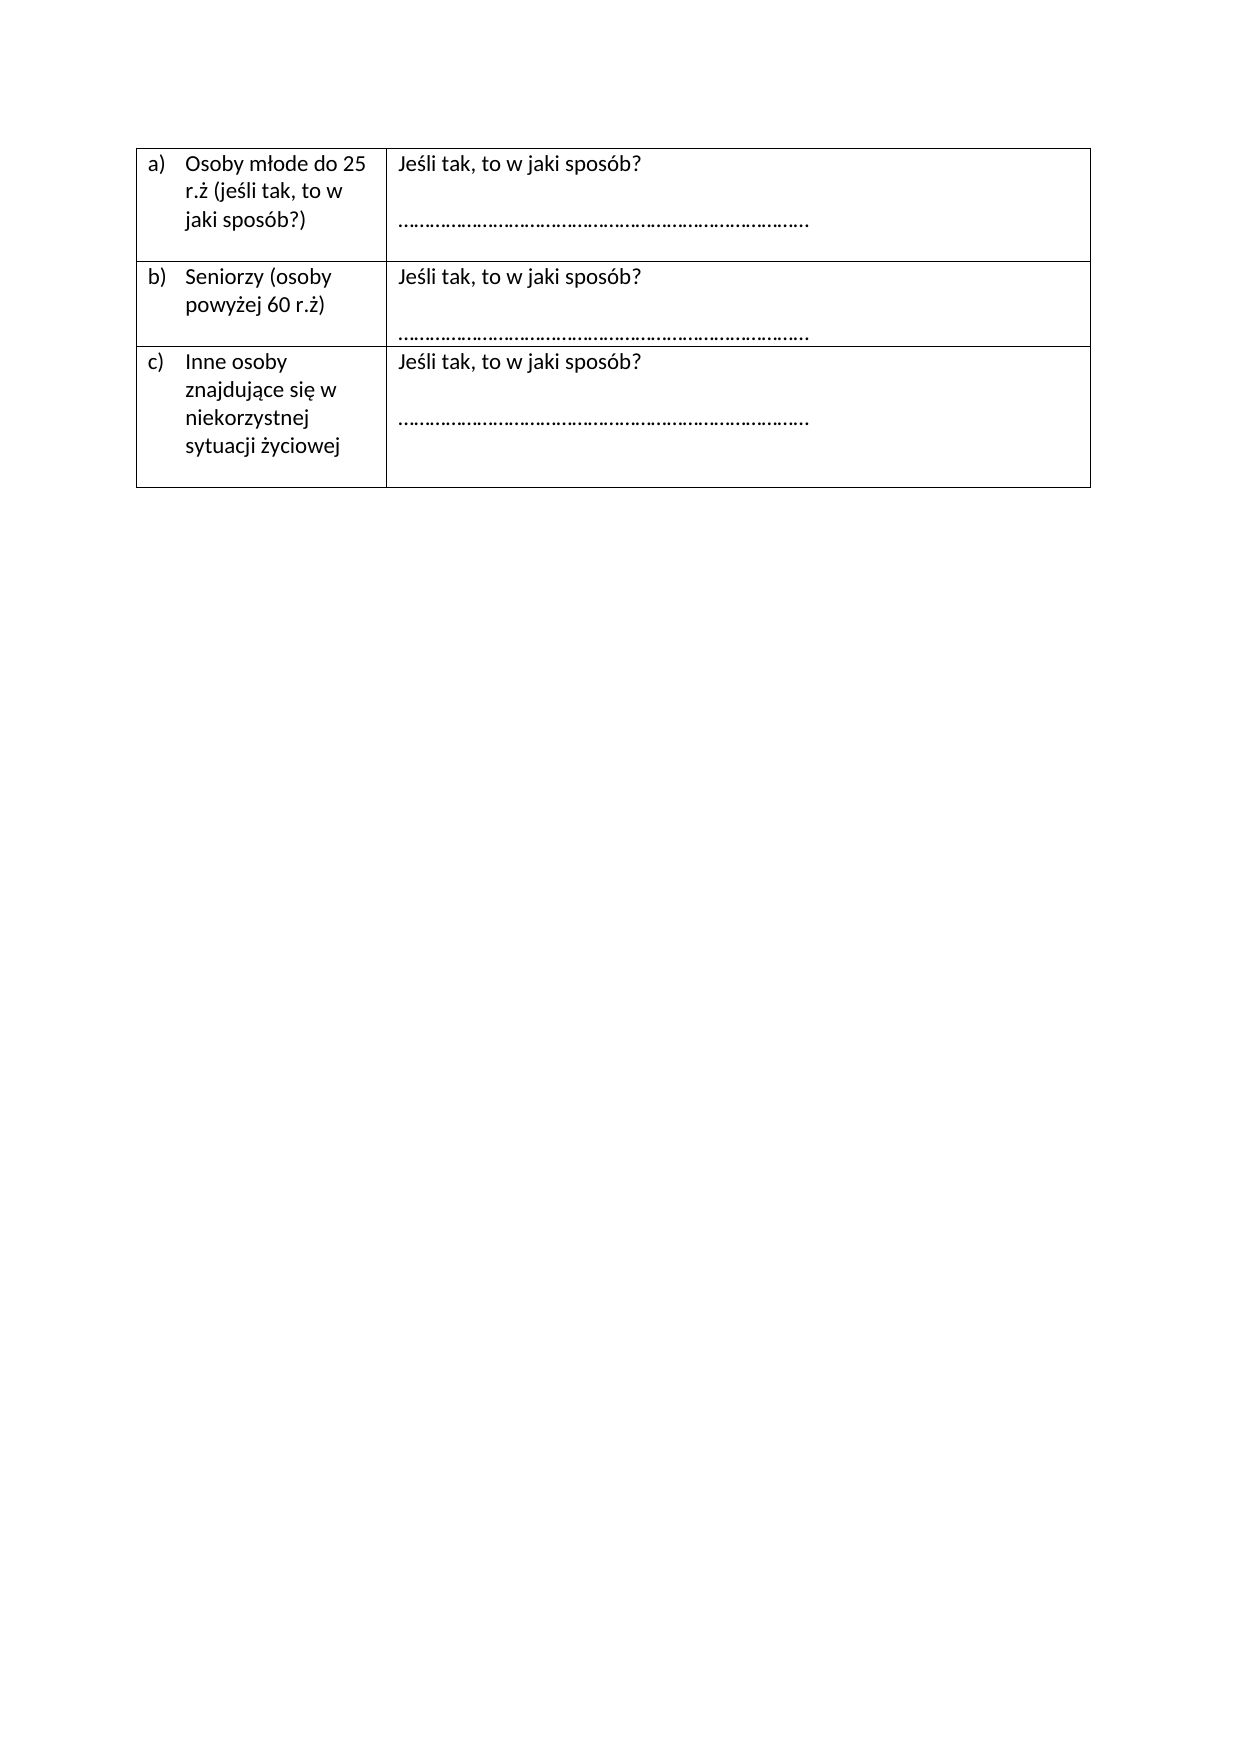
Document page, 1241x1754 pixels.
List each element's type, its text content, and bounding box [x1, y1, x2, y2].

table_cell Inne osoby znajdujące się w niekorzystnej sytuacji życiowej [137, 347, 386, 487]
table_cell Jeśli tak, to w jaki sposób? …………………………………………………………………… [387, 149, 1090, 261]
table_cell Jeśli tak, to w jaki sposób? …………………………………………………………………… [387, 262, 1090, 346]
table_cell Osoby młode do 25 r.ż (jeśli tak, to w jaki sposób?) [137, 149, 386, 261]
table_cell Seniorzy (osoby powyżej 60 r.ż) [137, 262, 386, 346]
table_cell Jeśli tak, to w jaki sposób? …………………………………………………………………… [387, 347, 1090, 487]
